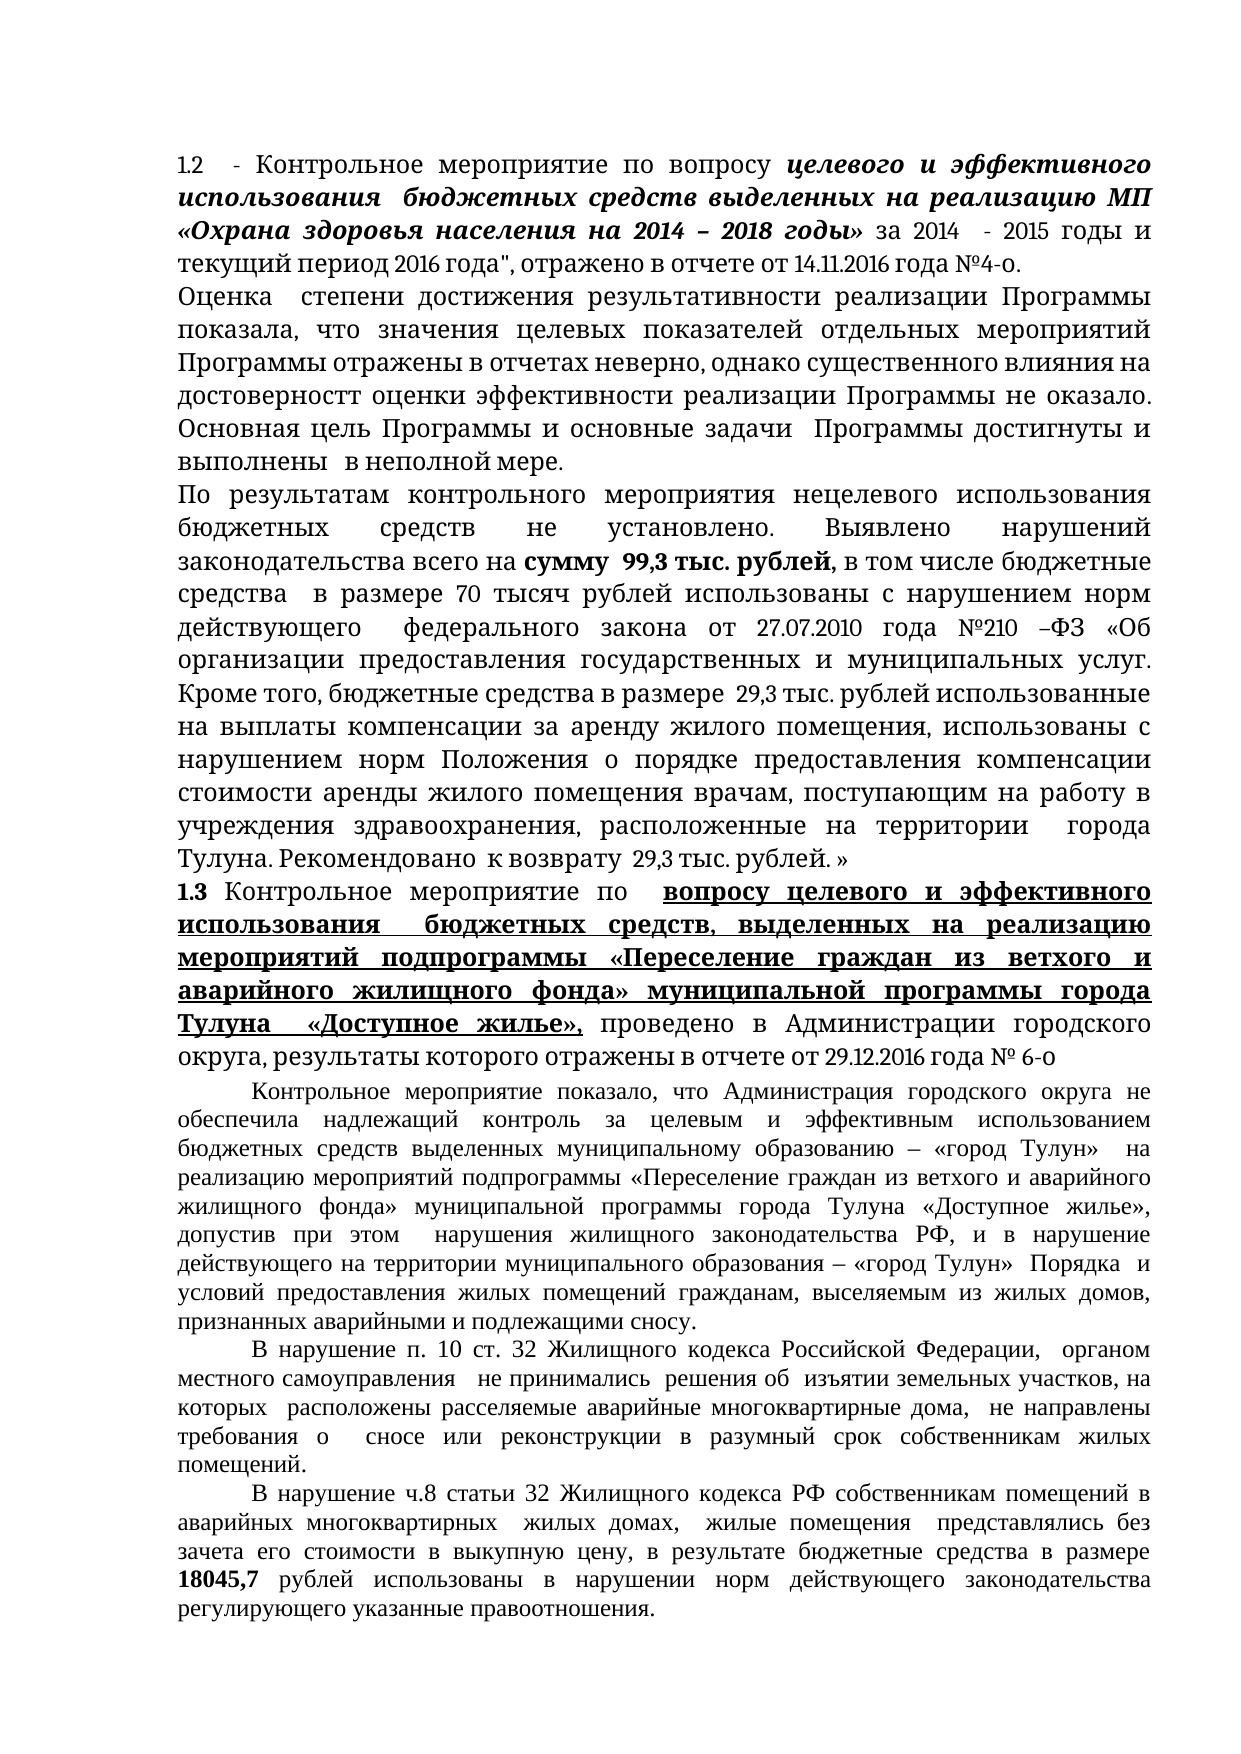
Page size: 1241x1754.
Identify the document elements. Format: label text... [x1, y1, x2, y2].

text 1.3 Контрольное мероприятие по вопросу целевого и эффективного использования бюджетных средств, выделенных на реализацию мероприятий подпрограммы «Переселение граждан из ветхого и аварийного жилищного фонда» муниципальной программы города Тулуна «Доступное жилье», проведено в Администрации городского округа, результаты которого отражены в отчете от 29.12.2016 года № 6-о [177, 936, 1152, 968]
text Контрольное мероприятие показало, что Администрация городского округа не обеспечила надлежащий контроль за целевым и эффективным использованием бюджетных средств выделенных муниципальному образованию – «город Тулун» на реализацию мероприятий подпрограммы «Переселение граждан из ветхого и аварийного жилищного фонда» муниципальной программы города Тулуна «Доступное жилье», допустив при этом нарушения жилищного законодательства РФ, и в нарушение действующего на территории муниципального образования – «город Тулун» Порядка и условий предоставления жилых помещений гражданам, выселяемым из жилых домов, признанных аварийными и подлежащими сносу. [177, 1076, 1152, 1334]
text 1.2 - Контрольное мероприятие по вопросу целевого и эффективного использования бюджетных средств выделенных на реализацию МП «Охрана здоровья населения на 2014 – 2018 годы» за 2014 - 2015 годы и текущий период 2016 года", отражено в отчете от 14.11.2016 года №4-о. [177, 151, 1152, 279]
text 1.3 Контрольное мероприятие по вопросу целевого и эффективного использования бюджетных средств, выделенных на реализацию мероприятий подпрограммы «Переселение граждан из ветхого и аварийного жилищного фонда» муниципальной программы города Тулуна «Доступное жилье», проведено в Администрации городского округа, результаты которого отражены в отчете от 29.12.2016 года № 6-о [177, 1002, 1152, 1071]
text 1.3 Контрольное мероприятие по вопросу целевого и эффективного использования бюджетных средств, выделенных на реализацию мероприятий подпрограммы «Переселение граждан из ветхого и аварийного жилищного фонда» муниципальной программы города Тулуна «Доступное жилье», проведено в Администрации городского округа, результаты которого отражены в отчете от 29.12.2016 года № 6-о [177, 878, 1152, 935]
text В нарушение ч.8 статьи 32 Жилищного кодекса РФ собственникам помещений в аварийных многоквартирных жилых домах, жилые помещения представлялись без зачета его стоимости в выкупную цену, в результате бюджетные средства в размере 18045,7 рублей использованы в нарушении норм действующего законодательства регулирующего указанные правоотношения. [177, 1478, 1152, 1622]
text 1.3 Контрольное мероприятие по вопросу целевого и эффективного использования бюджетных средств, выделенных на реализацию мероприятий подпрограммы «Переселение граждан из ветхого и аварийного жилищного фонда» муниципальной программы города Тулуна «Доступное жилье», проведено в Администрации городского округа, результаты которого отражены в отчете от 29.12.2016 года № 6-о [177, 969, 1152, 1001]
text Оценка степени достижения результативности реализации Программы показала, что значения целевых показателей отдельных мероприятий Программы отражены в отчетах неверно, однако существенного влияния на достоверностт оценки эффективности реализации Программы не оказало. Основная цель Программы и основные задачи Программы достигнуты и выполнены в неполной мере. [177, 283, 1152, 477]
text В нарушение п. 10 ст. 32 Жилищного кодекса Российской Федерации, органом местного самоуправления не принимались решения об изъятии земельных участков, на которых расположены расселяемые аварийные многоквартирные дома, не направлены требования о сносе или реконструкции в разумный срок собственникам жилых помещений. [177, 1334, 1152, 1478]
text По результатам контрольного мероприятия нецелевого использования бюджетных средств не установлено. Выявлено нарушений законодательства всего на сумму 99,3 тыс. рублей, в том числе бюджетные средства в размере 70 тысяч рублей использованы с нарушением норм действующего федерального закона от 27.07.2010 года №210 –ФЗ «Об организации предоставления государственных и муниципальных услуг. Кроме того, бюджетные средства в размере 29,3 тыс. рублей использованные на выплаты компенсации за аренду жилого помещения, использованы с нарушением норм Положения о порядке предоставления компенсации стоимости аренды жилого помещения врачам, поступающим на работу в учреждения здравоохранения, расположенные на территории города Тулуна. Рекомендовано к возврату 29,3 тыс. рублей. » [177, 481, 1152, 873]
